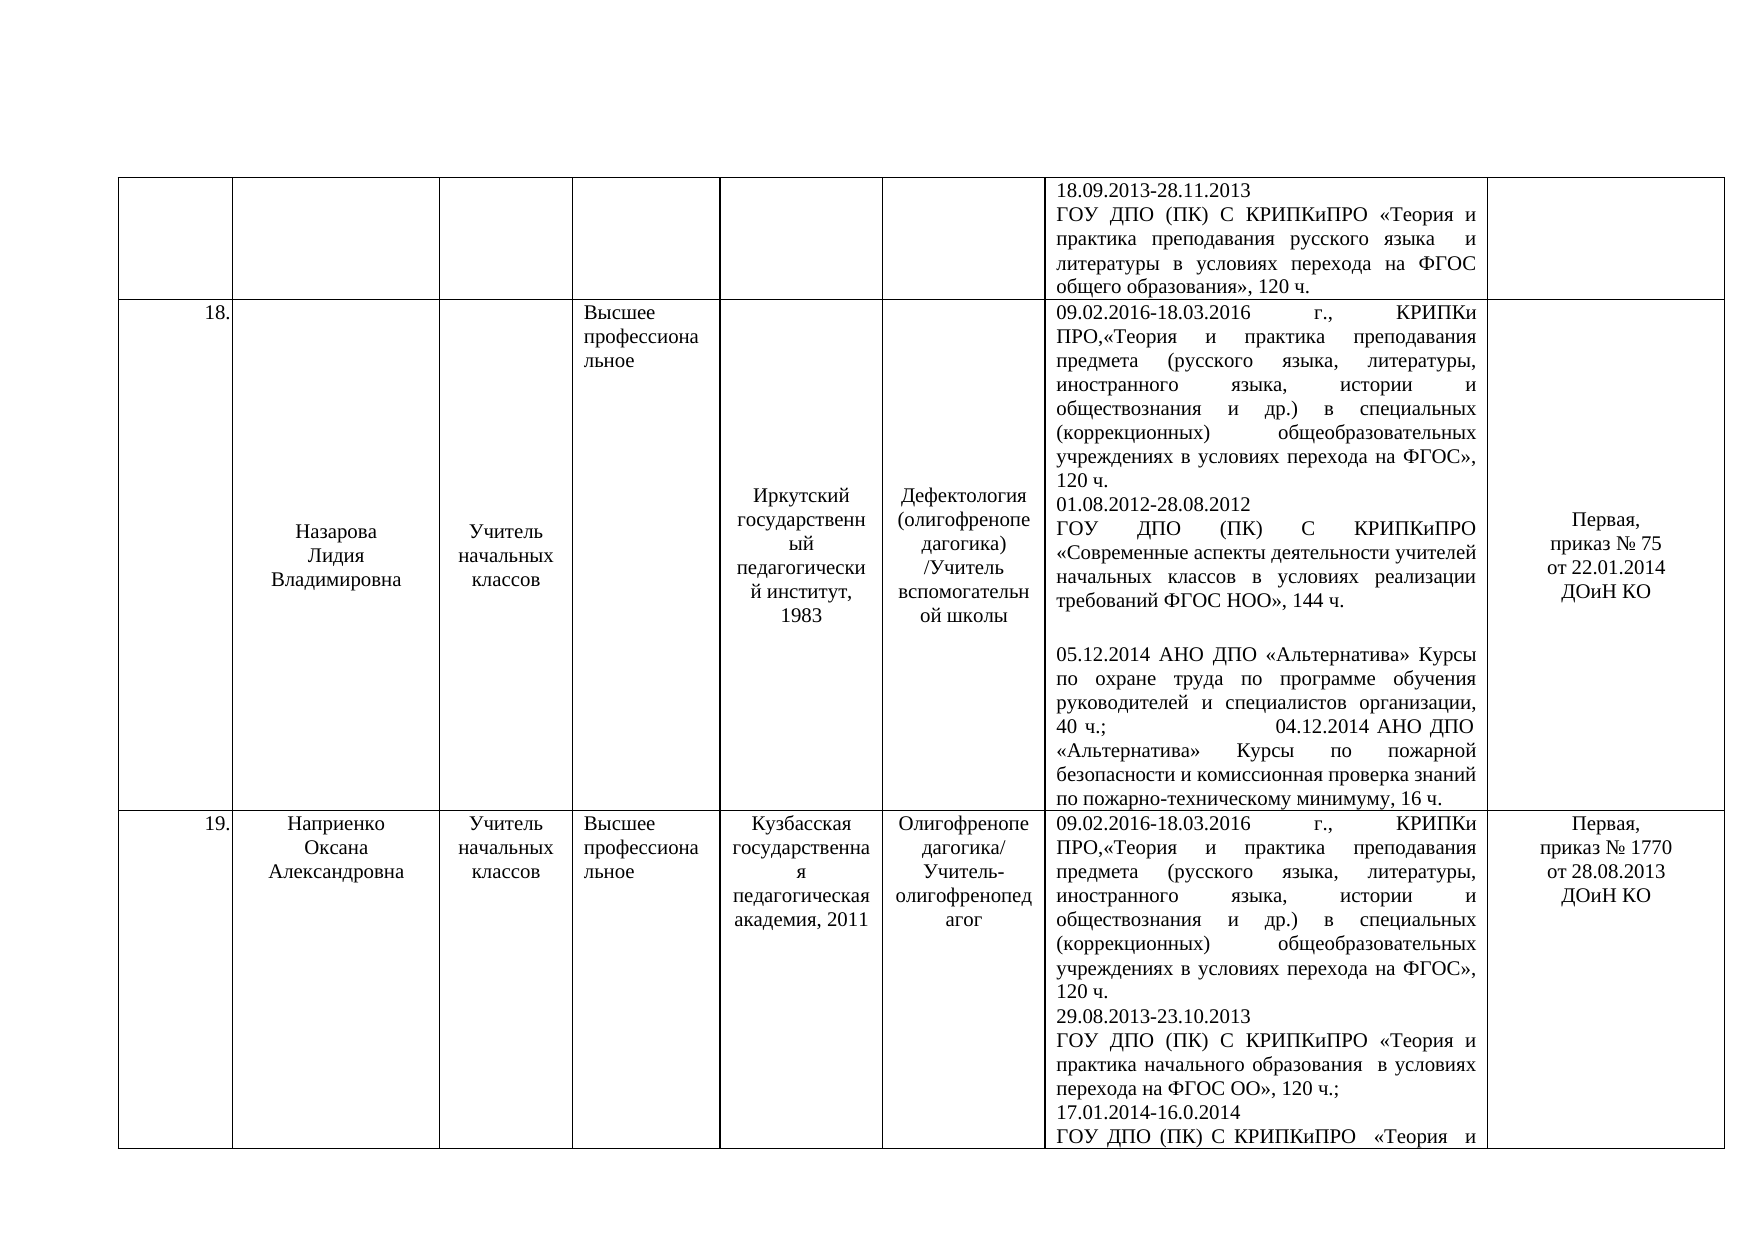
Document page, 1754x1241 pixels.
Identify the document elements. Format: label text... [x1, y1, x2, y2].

table_cell Высшее профессиональное [573, 300, 719, 810]
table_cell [233, 178, 439, 298]
table_cell Первая, приказ № 75 от 22.01.2014 ДОиН КО [1488, 300, 1724, 810]
table_cell Дефектология (олигофренопедагогика) /Учитель вспомогательной школы [883, 300, 1044, 810]
table_cell [119, 178, 232, 298]
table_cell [233, 811, 439, 1148]
table_cell [119, 300, 232, 810]
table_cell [440, 811, 572, 1148]
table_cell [573, 178, 719, 298]
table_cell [1488, 811, 1724, 1148]
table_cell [440, 178, 572, 298]
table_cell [883, 811, 1044, 1148]
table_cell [1046, 811, 1487, 1148]
table_cell Иркутский государственный педагогический институт, 1983 [721, 300, 882, 810]
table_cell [721, 178, 882, 298]
table_cell 09.02.2016-18.03.2016 г., КРИПКи ПРО,«Теория и практика преподавания предмета (русского языка, литературы, иностранного языка, истории и обществознания и др.) в специальных (коррекционных) общеобразовательных учреждениях в условиях перехода на ФГОС», 120 ч. 01.08.2012-28.08.2012 ГОУ ДПО (ПК) С КРИПКиПРО «Современные аспекты деятельности учителей начальных классов в условиях реализации требований ФГОС НОО», 144 ч. 05.12.2014 АНО ДПО «Альтернатива» Курсы по охране труда по программе обучения руководителей и специалистов организации, 40 ч.; 04.12.2014 АНО ДПО «Альтернатива» Курсы по пожарной безопасности и комиссионная проверка знаний по пожарно-техническому минимуму, 16 ч. [1046, 300, 1487, 810]
table_cell Назарова Лидия Владимировна [233, 300, 439, 810]
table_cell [1488, 178, 1724, 298]
table_cell Учитель начальных классов [440, 300, 572, 810]
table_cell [721, 811, 882, 1148]
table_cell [883, 178, 1044, 298]
table_cell [119, 811, 232, 1148]
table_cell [573, 811, 719, 1148]
